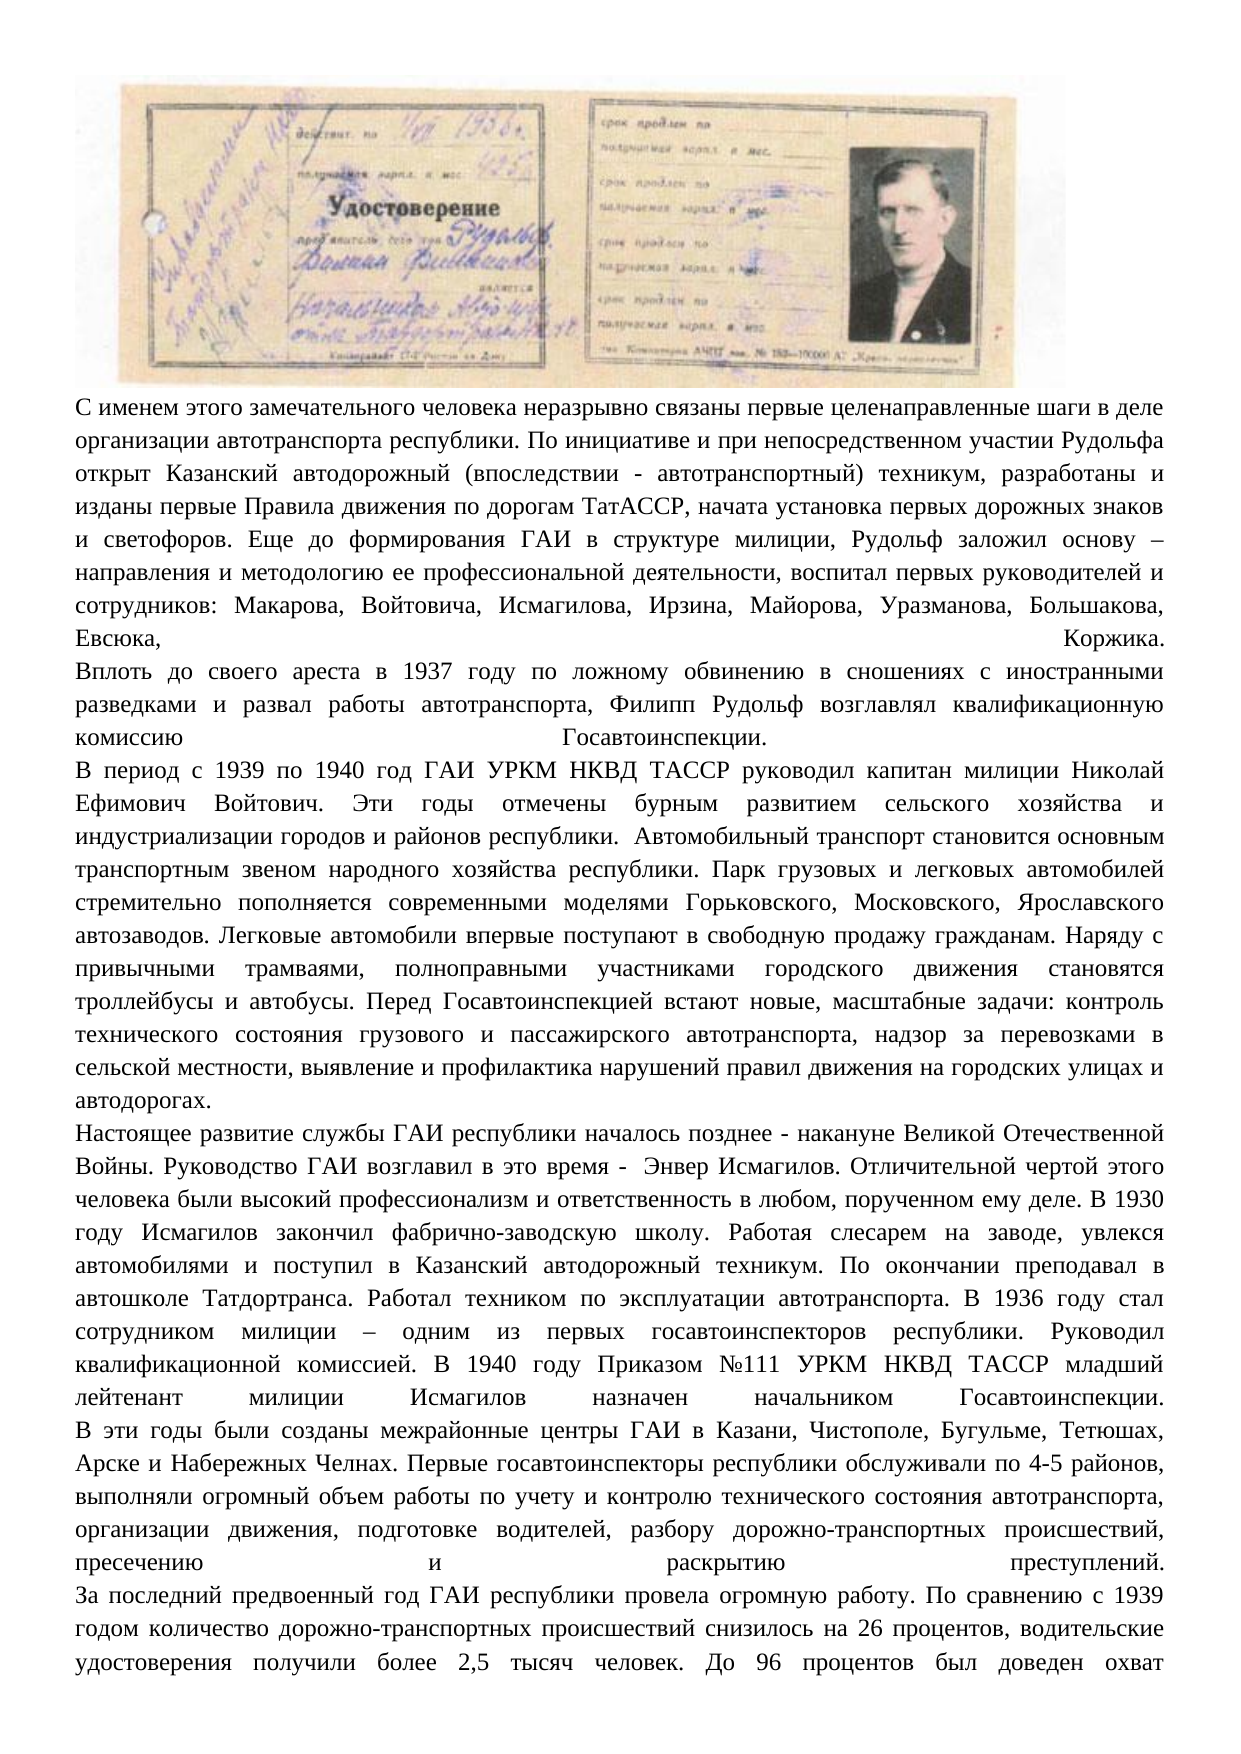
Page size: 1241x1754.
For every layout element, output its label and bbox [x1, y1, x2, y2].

text [75, 75, 1165, 1675]
picture [75, 75, 1066, 388]
